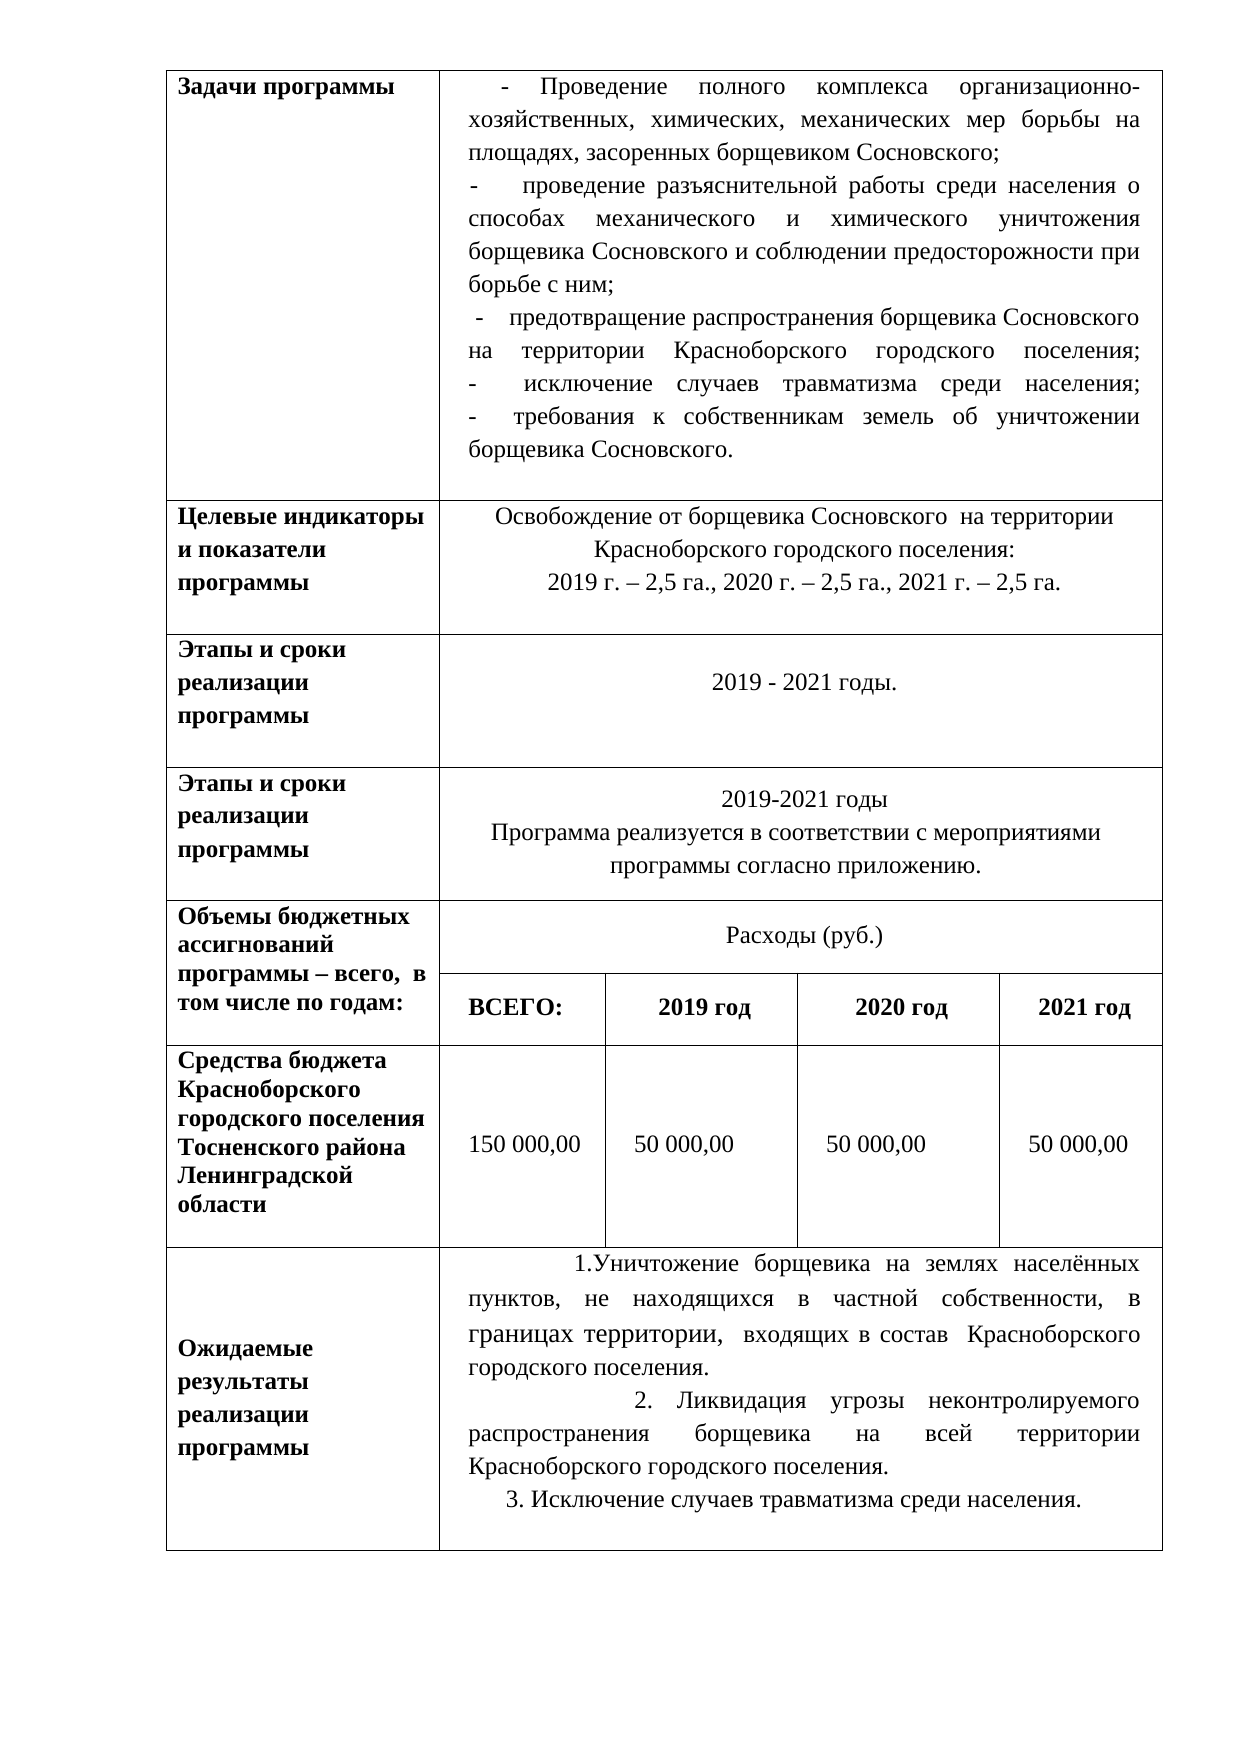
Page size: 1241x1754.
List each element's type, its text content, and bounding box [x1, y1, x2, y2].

table_cell 2019 - 2021 годы. [440, 635, 1162, 767]
table_cell 50 000,00 [1000, 1046, 1162, 1247]
table_cell 2019 год [606, 974, 797, 1044]
table_cell ВСЕГО: [440, 974, 605, 1044]
table_cell 2021 год [1000, 974, 1162, 1044]
table_cell 2020 год [798, 974, 999, 1044]
table_cell Целевые индикаторы и показатели программы [167, 501, 439, 633]
table_cell Расходы (руб.) [440, 901, 1162, 972]
table_cell Освобождение от борщевика Сосновского на территории Красноборского городского поселения: 2019 г. – 2,5 га., 2020 г. – 2,5 га., 2021 г. – 2,5 га. [440, 501, 1162, 633]
table_cell Задачи программы [167, 71, 439, 500]
table_cell 50 000,00 [798, 1046, 999, 1247]
table_cell Средства бюджета Красноборского городского поселения Тосненского района Ленинградской области [167, 1046, 439, 1247]
table_cell 50 000,00 [606, 1046, 797, 1247]
table_cell 2019-2021 годы Программа реализуется в соответствии с мероприятиями программы согласно приложению. [440, 768, 1162, 900]
table_cell Объемы бюджетных ассигнований программы – всего, в том числе по годам: [167, 901, 439, 1044]
table_cell 150 000,00 [440, 1046, 605, 1247]
table_cell Этапы и сроки реализации программы [167, 768, 439, 900]
table_cell Этапы и сроки реализации программы [167, 635, 439, 767]
table_cell - Проведение полного комплекса организационно-хозяйственных, химических, механических мер борьбы на площадях, засоренных борщевиком Сосновского; - проведение разъяснительной работы среди населения о способах механического и химического уничтожения борщевика Сосновского и соблюдении предосторожности при борьбе с ним; - предотвращение распространения борщевика Сосновского на территории Красноборского городского поселения; - исключение случаев травматизма среди населения; - требования к собственникам земель об уничтожении борщевика Сосновского. [440, 71, 1162, 500]
table_cell 1.Уничтожение борщевика на землях населённых пунктов, не находящихся в частной собственности, в границах территории, входящих в состав Красноборского городского поселения. 2. Ликвидация угрозы неконтролируемого распространения борщевика на всей территории Красноборского городского поселения. 3. Исключение случаев травматизма среди населения. [440, 1248, 1162, 1550]
table_cell Ожидаемые результаты реализации программы [167, 1248, 439, 1550]
